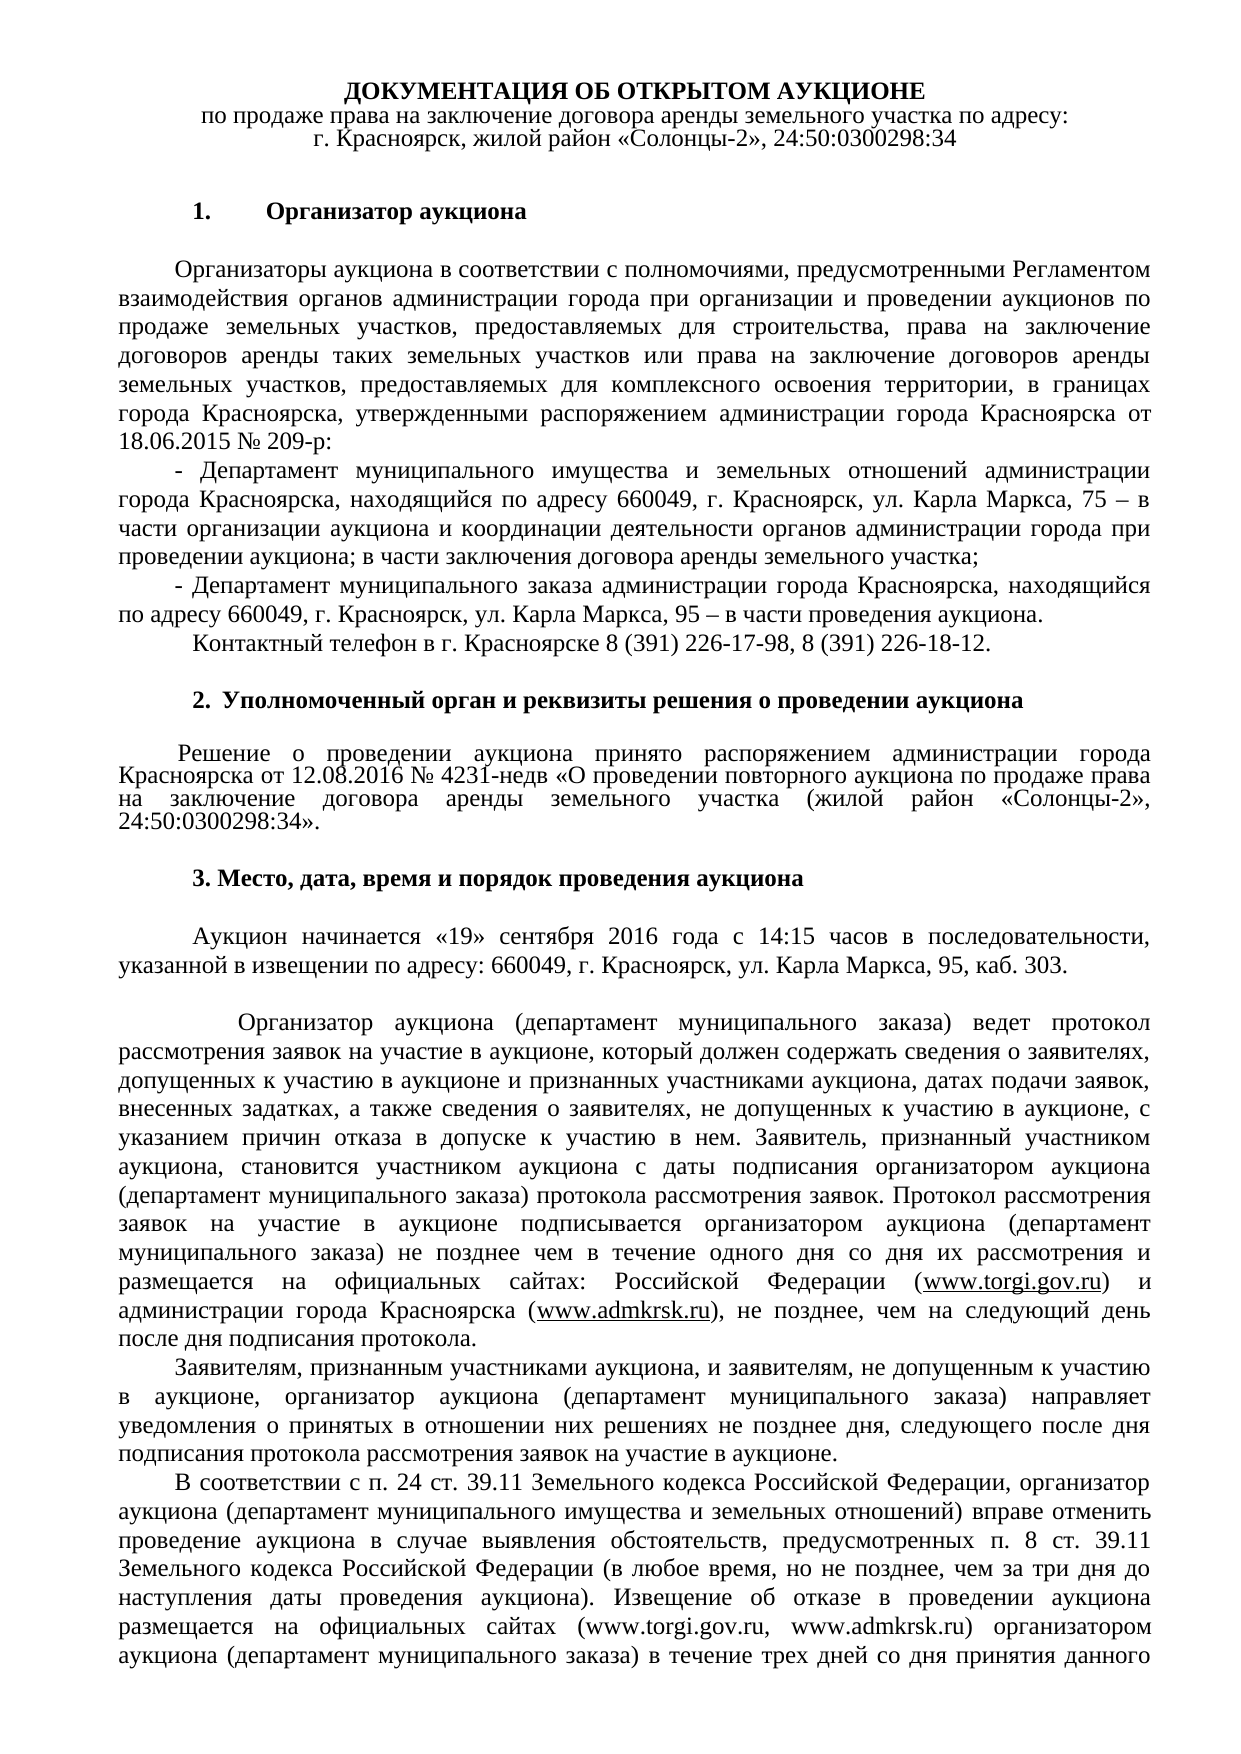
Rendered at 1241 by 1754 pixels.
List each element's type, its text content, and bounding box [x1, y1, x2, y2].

text ДОКУМЕНТАЦИЯ ОБ ОТКРЫТОМ АУКЦИОНЕ [118, 76, 1152, 105]
list Уполномоченный орган и реквизиты решения о проведении аукциона [118, 685, 1152, 714]
text 3. Место, дата, время и порядок проведения аукциона [118, 863, 1152, 892]
title по продаже права на заключение договора аренды земельного участка по адресу: [118, 105, 1152, 128]
text Организатор аукциона (департамент муниципального заказа) ведет протокол рассмотрения заявок на участие в аукционе, который должен содержать сведения о заявителях, допущенных к участию в аукционе и признанных участниками аукциона, датах подачи заявок, внесенных задатках, а также сведения о заявителях, не допущенных к участию в аукционе, с указанием причин отказа в допуске к участию в нем. Заявитель, признанный участником аукциона, становится участником аукциона с даты подписания организатором аукциона (департамент муниципального заказа) протокола рассмотрения заявок. Протокол рассмотрения заявок на участие в аукционе подписывается организатором аукциона (департамент муниципального заказа) не позднее чем в течение одного дня со дня их рассмотрения и размещается на официальных сайтах: Российской Федерации (www.torgi.gov.ru) и администрации города Красноярска (www.admkrsk.ru), не позднее, чем на следующий день после дня подписания протокола. [118, 1007, 1152, 1352]
title Решение о проведении аукциона принято распоряжением администрации города Красноярска от 12.08.2016 № 4231-недв «О проведении повторного аукциона по продаже права на заключение договора аренды земельного участка (жилой район «Солонцы-2», 24:50:0300298:34». [118, 743, 1152, 835]
text Организаторы аукциона в соответствии с полномочиями, предусмотренными Регламентом взаимодействия органов администрации города при организации и проведении аукционов по продаже земельных участков, предоставляемых для строительства, права на заключение договоров аренды таких земельных участков или права на заключение договоров аренды земельных участков, предоставляемых для комплексного освоения территории, в границах города Красноярска, утвержденными распоряжением администрации города Красноярска от 18.06.2015 № 209-р: [118, 254, 1152, 455]
list Организатор аукциона [118, 196, 1152, 225]
title г. Красноярск, жилой район «Солонцы-2», 24:50:0300298:34 [118, 128, 1152, 151]
text - Департамент муниципального имущества и земельных отношений администрации города Красноярска, находящийся по адресу 660049, г. Красноярск, ул. Карла Маркса, 75 – в части организации аукциона и координации деятельности органов администрации города при проведении аукциона; в части заключения договора аренды земельного участка; [118, 455, 1152, 570]
text Контактный телефон в г. Красноярске 8 (391) 226-17-98, 8 (391) 226-18-12. [118, 628, 1152, 656]
text Заявителям, признанным участниками аукциона, и заявителям, не допущенным к участию в аукционе, организатор аукциона (департамент муниципального заказа) направляет уведомления о принятых в отношении них решениях не позднее дня, следующего после дня подписания протокола рассмотрения заявок на участие в аукционе. [118, 1352, 1152, 1467]
text Аукцион начинается «19» сентября 2016 года с 14:15 часов в последовательности, указанной в извещении по адресу: 660049, г. Красноярск, ул. Карла Маркса, 95, каб. 303. [118, 921, 1152, 978]
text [118, 1467, 1152, 1668]
text - Департамент муниципального заказа администрации города Красноярска, находящийся по адресу 660049, г. Красноярск, ул. Карла Маркса, 95 – в части проведения аукциона. [118, 570, 1152, 628]
